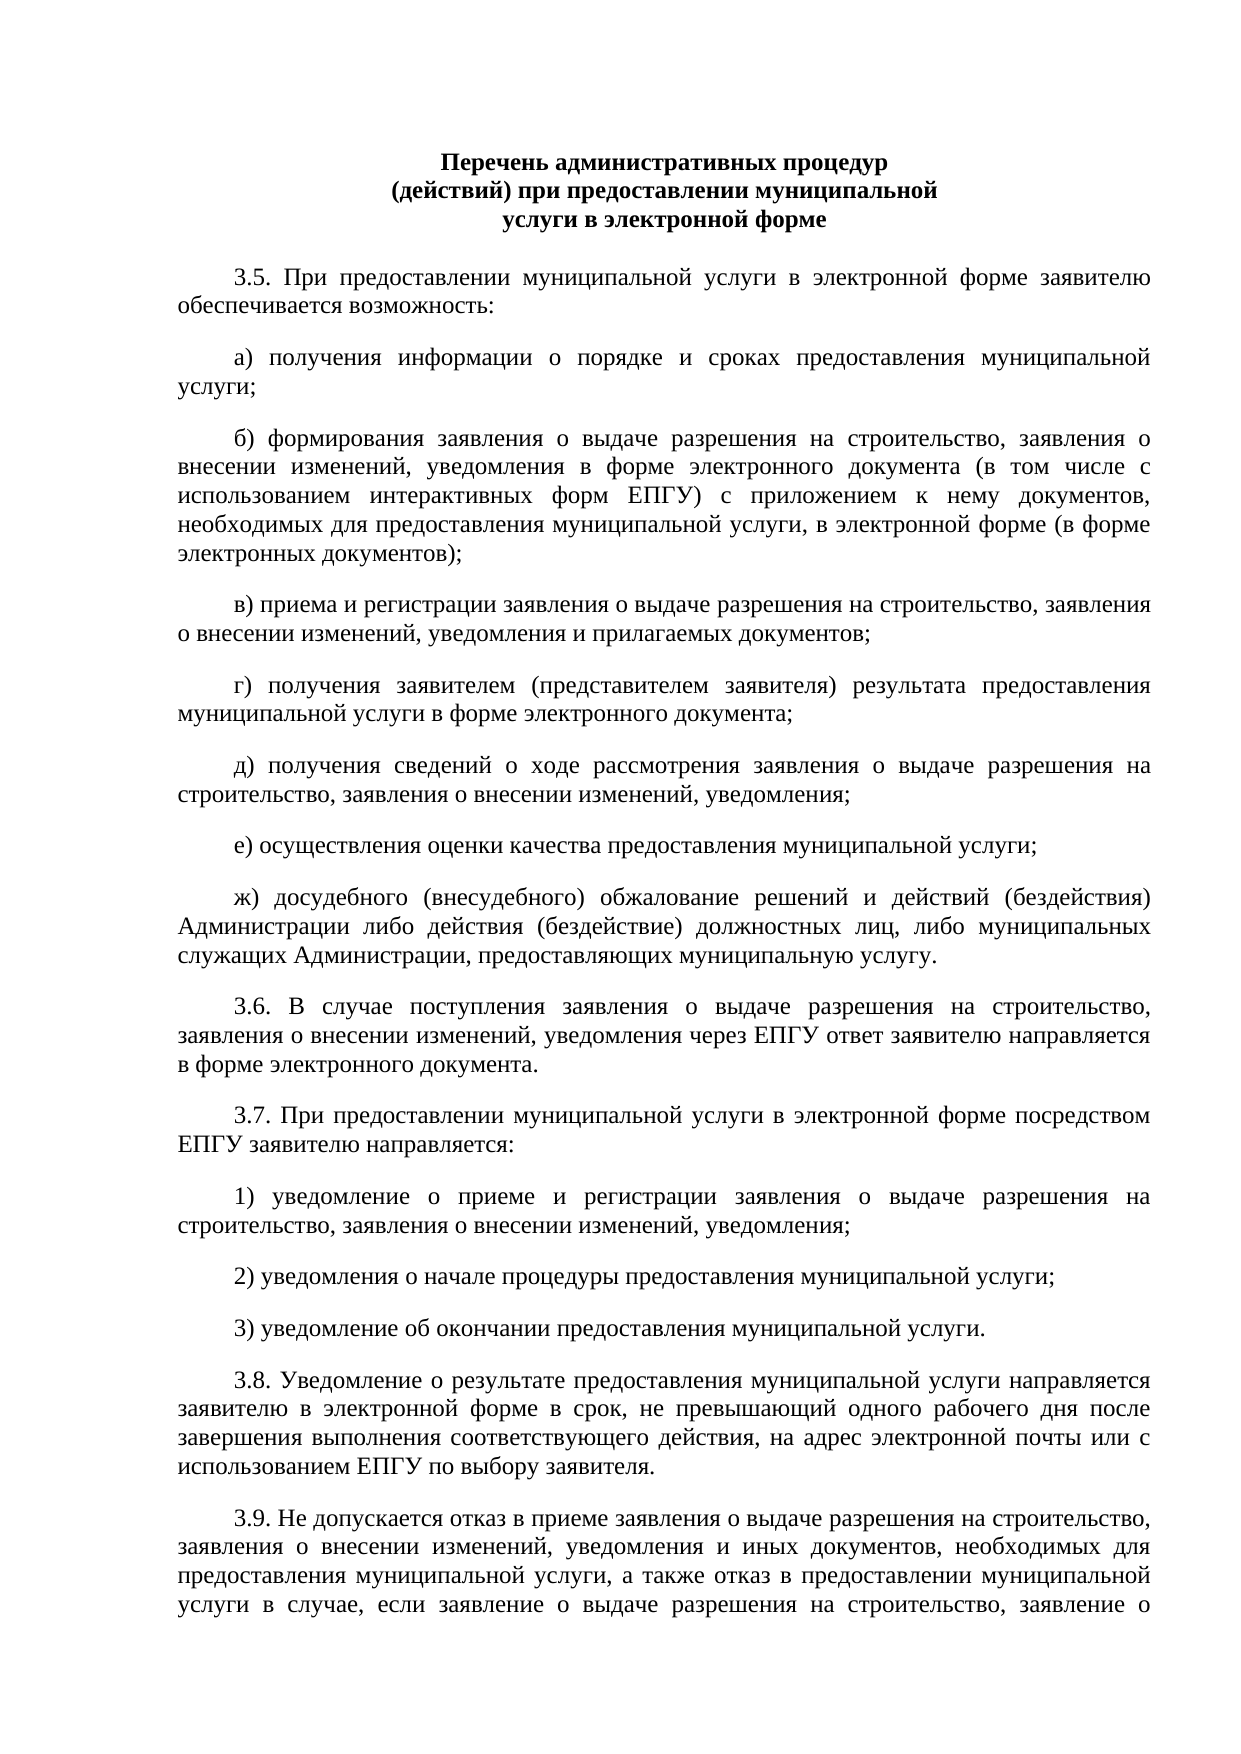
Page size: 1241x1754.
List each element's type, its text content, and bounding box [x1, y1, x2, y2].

text 3.7. При предоставлении муниципальной услуги в электронной форме посредством ЕПГУ заявителю направляется: [177, 1101, 1152, 1158]
text 2) уведомления о начале процедуры предоставления муниципальной услуги; [177, 1261, 1152, 1290]
text г) получения заявителем (представителем заявителя) результата предоставления муниципальной услуги в форме электронного документа; [177, 670, 1152, 727]
title услуги в электронной форме [177, 204, 1152, 233]
text 3.8. Уведомление о результате предоставления муниципальной услуги направляется заявителю в электронной форме в срок, не превышающий одного рабочего дня после завершения выполнения соответствующего действия, на адрес электронной почты или с использованием ЕПГУ по выбору заявителя. [177, 1365, 1152, 1480]
text 3) уведомление об окончании предоставления муниципальной услуги. [177, 1313, 1152, 1342]
title (действий) при предоставлении муниципальной [177, 176, 1152, 204]
text 1) уведомление о приеме и регистрации заявления о выдаче разрешения на строительство, заявления о внесении изменений, уведомления; [177, 1181, 1152, 1238]
text ж) досудебного (внесудебного) обжалование решений и действий (бездействия) Администрации либо действия (бездействие) должностных лиц, либо муниципальных служащих Администрации, предоставляющих муниципальную услугу. [177, 882, 1152, 968]
title Перечень административных процедур [177, 147, 1152, 176]
text в) приема и регистрации заявления о выдаче разрешения на строительство, заявления о внесении изменений, уведомления и прилагаемых документов; [177, 589, 1152, 647]
text д) получения сведений о ходе рассмотрения заявления о выдаче разрешения на строительство, заявления о внесении изменений, уведомления; [177, 750, 1152, 808]
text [177, 1503, 1152, 1618]
text 3.6. В случае поступления заявления о выдаче разрешения на строительство, заявления о внесении изменений, уведомления через ЕПГУ ответ заявителю направляется в форме электронного документа. [177, 991, 1152, 1078]
text е) осуществления оценки качества предоставления муниципальной услуги; [177, 831, 1152, 859]
text б) формирования заявления о выдаче разрешения на строительство, заявления о внесении изменений, уведомления в форме электронного документа (в том числе с использованием интерактивных форм ЕПГУ) с приложением к нему документов, необходимых для предоставления муниципальной услуги, в электронной форме (в форме электронных документов); [177, 423, 1152, 566]
text 3.5. При предоставлении муниципальной услуги в электронной форме заявителю обеспечивается возможность: [177, 262, 1152, 319]
text а) получения информации о порядке и сроках предоставления муниципальной услуги; [177, 342, 1152, 400]
